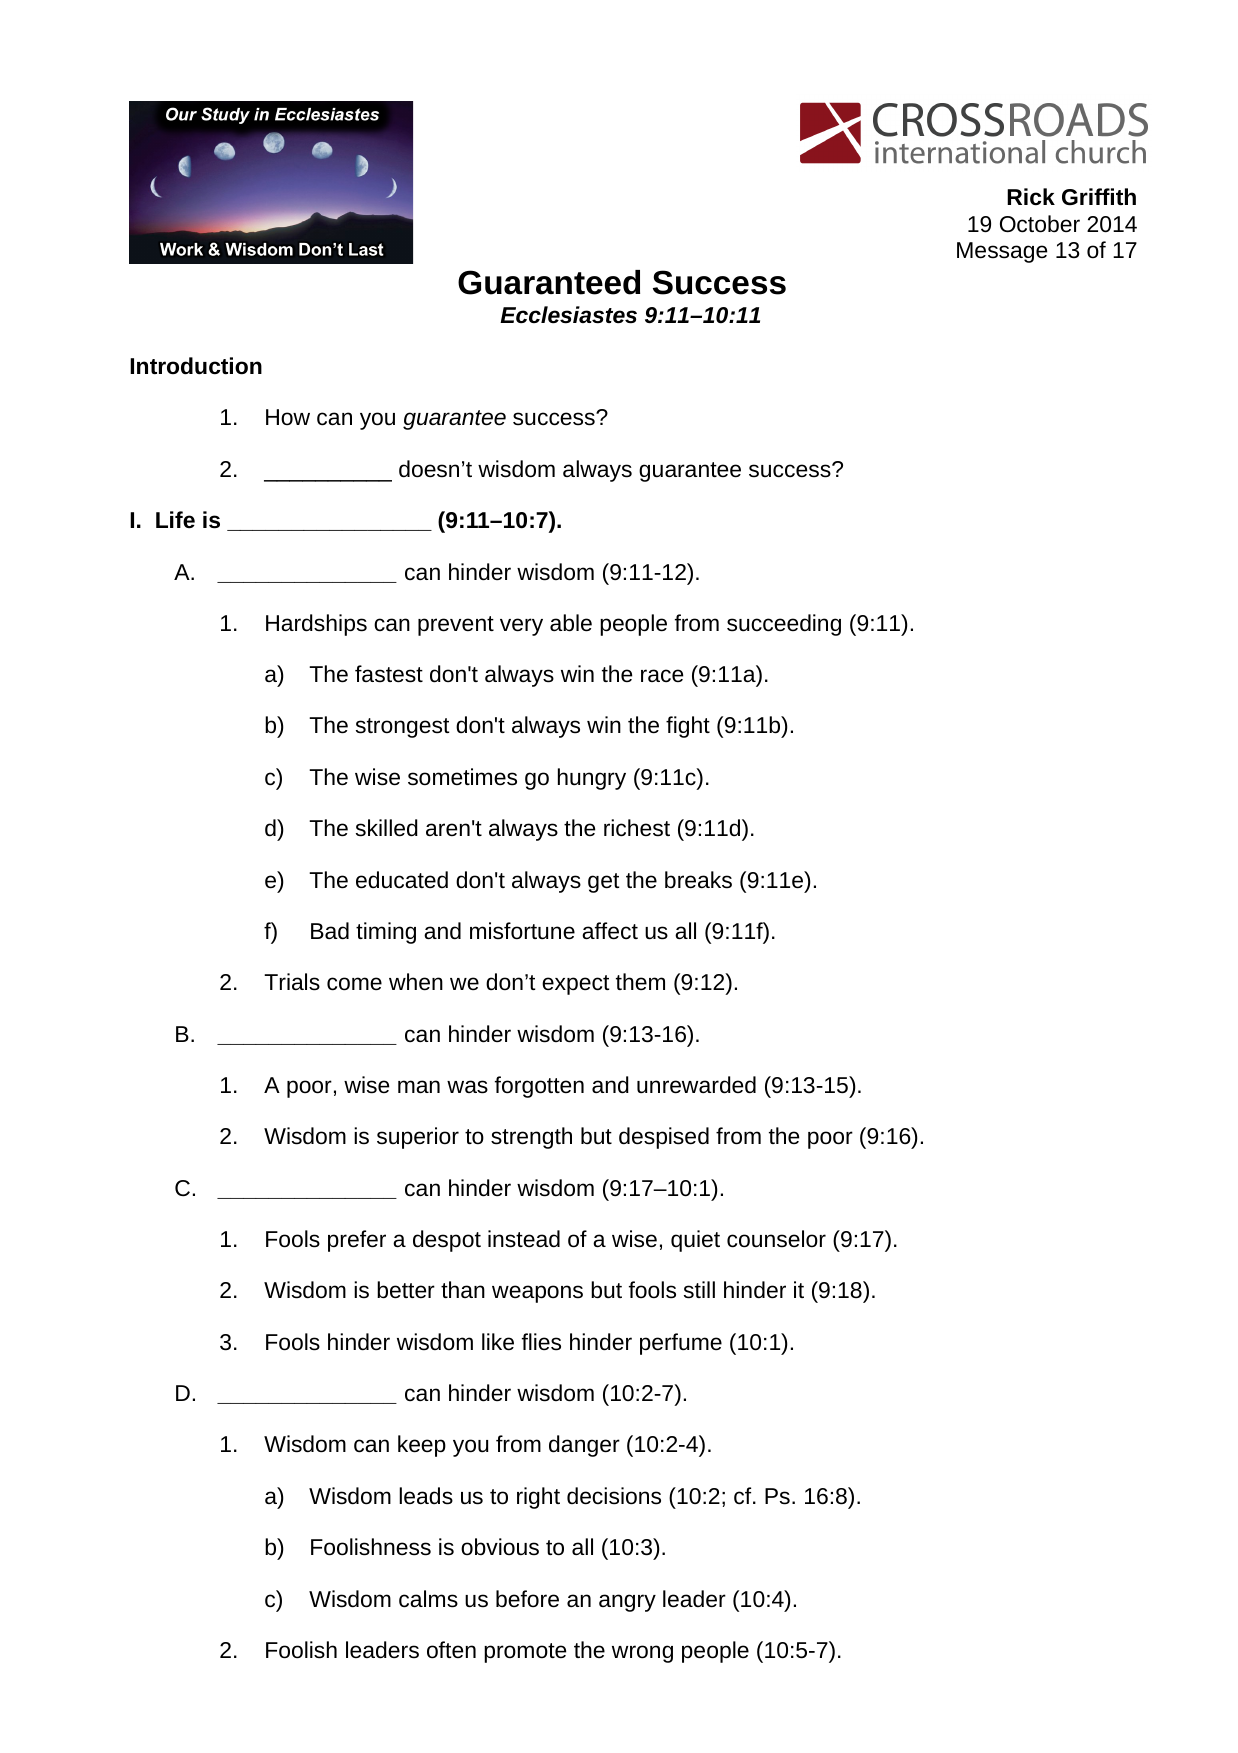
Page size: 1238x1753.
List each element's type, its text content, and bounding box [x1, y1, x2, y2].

subtitle How can you guarantee success? [219, 404, 1132, 431]
subtitle Hardships can prevent very able people from succeeding (9:11). [219, 610, 1131, 636]
subtitle Foolishness ______________ can hinder wisdom (9:17–10:1). [174, 1175, 1131, 1201]
subtitle Wisdom leads us to right decisions (10:2; cf. Ps. 16:8). [264, 1483, 1131, 1509]
subtitle The strongest don't always win the fight (9:11b). [264, 712, 1131, 739]
subtitle Bad timing and misfortune affect us all (9:11f). [264, 918, 1131, 944]
picture [129, 101, 414, 264]
text Ecclesiastes 9:11–10:11 [129, 302, 1132, 328]
subtitle Wisdom is superior to strength but despised from the poor (9:16). [219, 1123, 1131, 1150]
subtitle Wisdom can keep you from danger (10:2-4). [219, 1431, 1131, 1458]
subtitle Fools prefer a despot instead of a wise, quiet counselor (9:17). [219, 1226, 1131, 1252]
subtitle Chance ______________ can hinder wisdom (9:11-12). [174, 558, 1131, 585]
subtitle Wisdom is better than weapons but fools still hinder it (9:18). [219, 1277, 1131, 1304]
subtitle Foolish leaders often promote the wrong people (10:5-7). [219, 1637, 1131, 1663]
subtitle The skilled aren't always the richest (9:11d). [264, 815, 1131, 842]
text Guaranteed Success [129, 263, 1163, 302]
subtitle Fools hinder wisdom like flies hinder perfume (10:1). [219, 1329, 1131, 1355]
subtitle Foolish leaders ______________ can hinder wisdom (10:2-7). [174, 1380, 1131, 1406]
subtitle The wise sometimes go hungry (9:11c). [264, 764, 1131, 790]
subtitle Wisdom calms us before an angry leader (10:4). [264, 1586, 1131, 1612]
subtitle I. Life is unfair ________________ (9:11–10:7). [129, 507, 1131, 533]
picture [796, 94, 1153, 172]
subtitle Negligence ______________ can hinder wisdom (9:13-16). [174, 1021, 1131, 1047]
subtitle The educated don't always get the breaks (9:11e). [264, 867, 1131, 893]
subtitle __________ Why doesn’t wisdom always guarantee success? [219, 456, 1132, 482]
subtitle The fastest don't always win the race (9:11a). [264, 661, 1131, 687]
subtitle Introduction [129, 353, 1132, 379]
subtitle Trials come when we don’t expect them (9:12). [219, 969, 1131, 996]
subtitle A poor, wise man was forgotten and unrewarded (9:13-15). [219, 1072, 1131, 1098]
subtitle Foolishness is obvious to all (10:3). [264, 1534, 1131, 1561]
